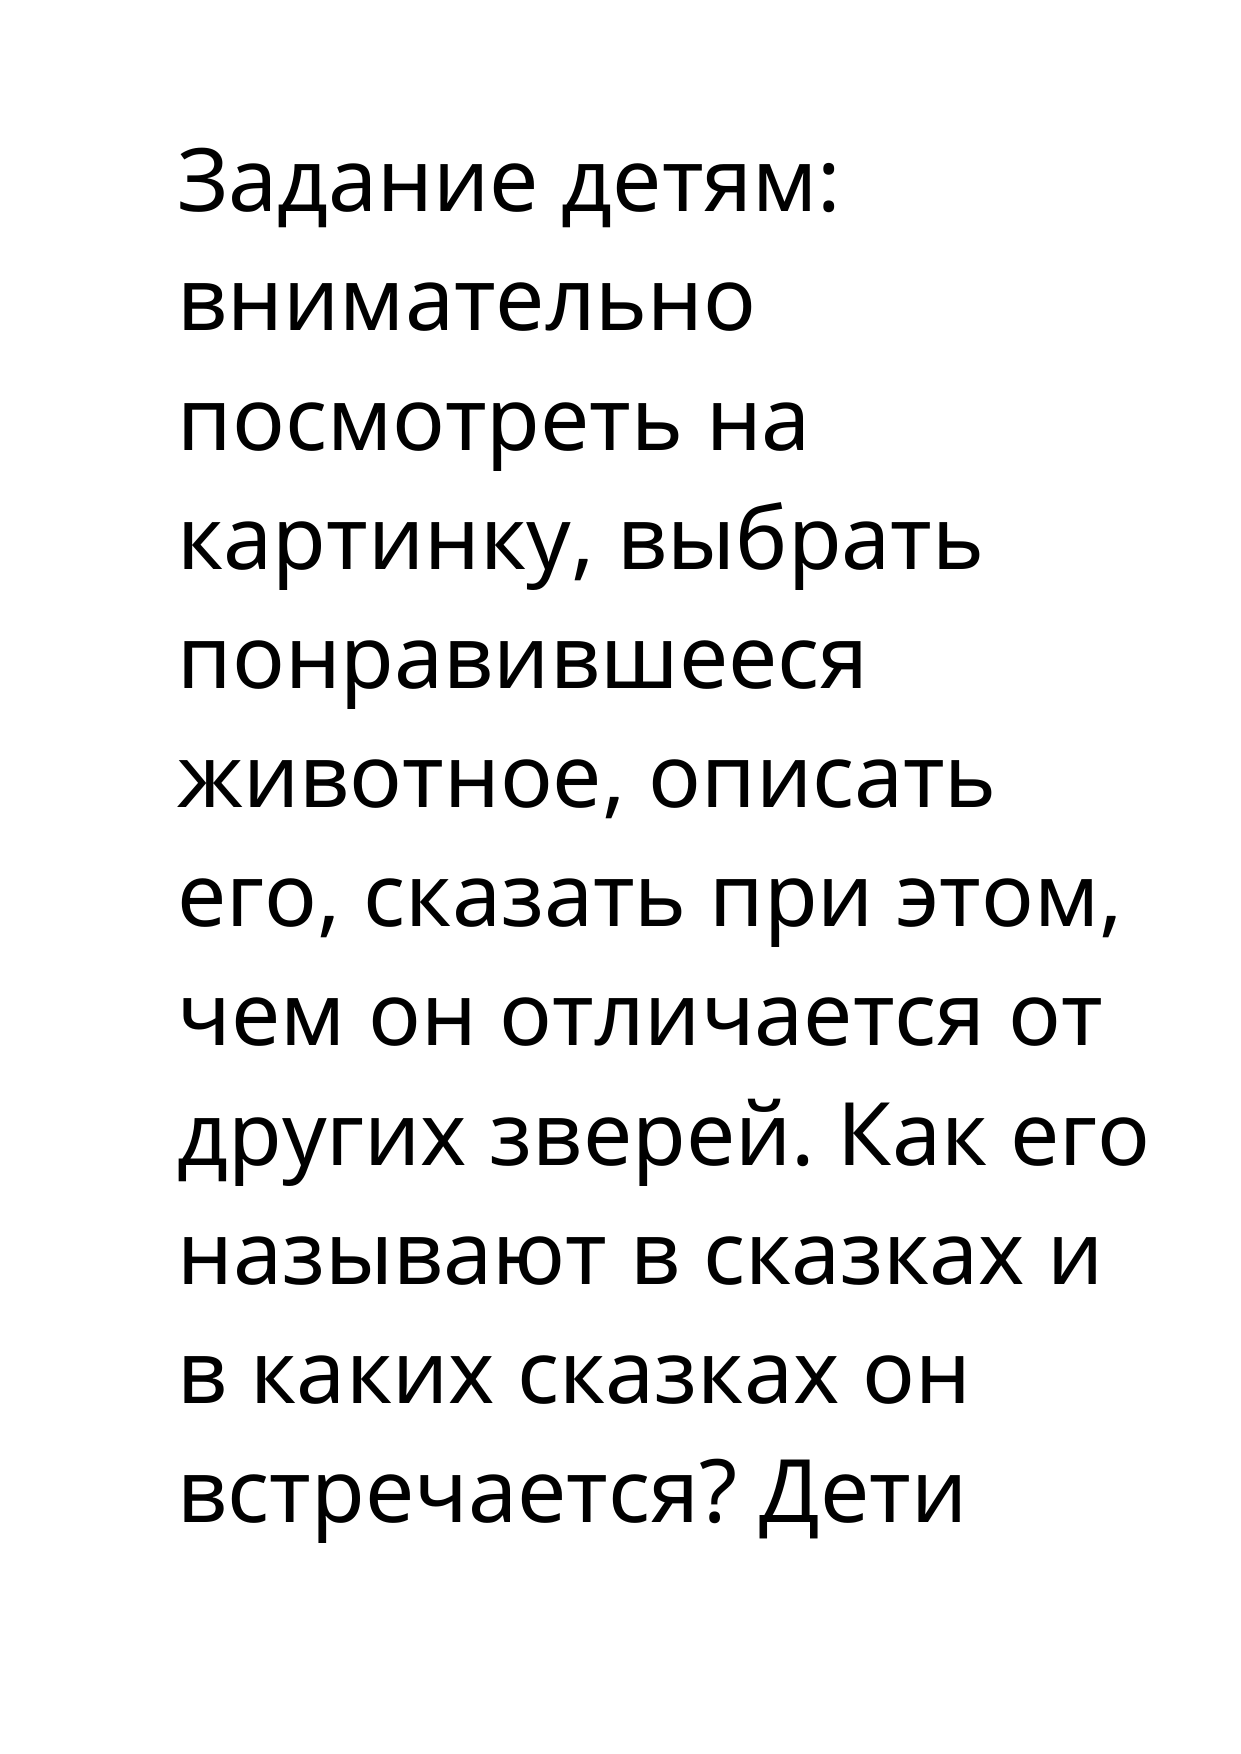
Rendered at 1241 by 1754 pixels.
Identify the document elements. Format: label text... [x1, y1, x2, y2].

text Задание детям: внимательно посмотреть на картинку, выбрать понравившееся [177, 118, 1152, 714]
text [177, 1191, 1152, 1548]
text животное, описать его, сказать при этом, чем он отличается от других зверей. Как его [177, 714, 1152, 1191]
